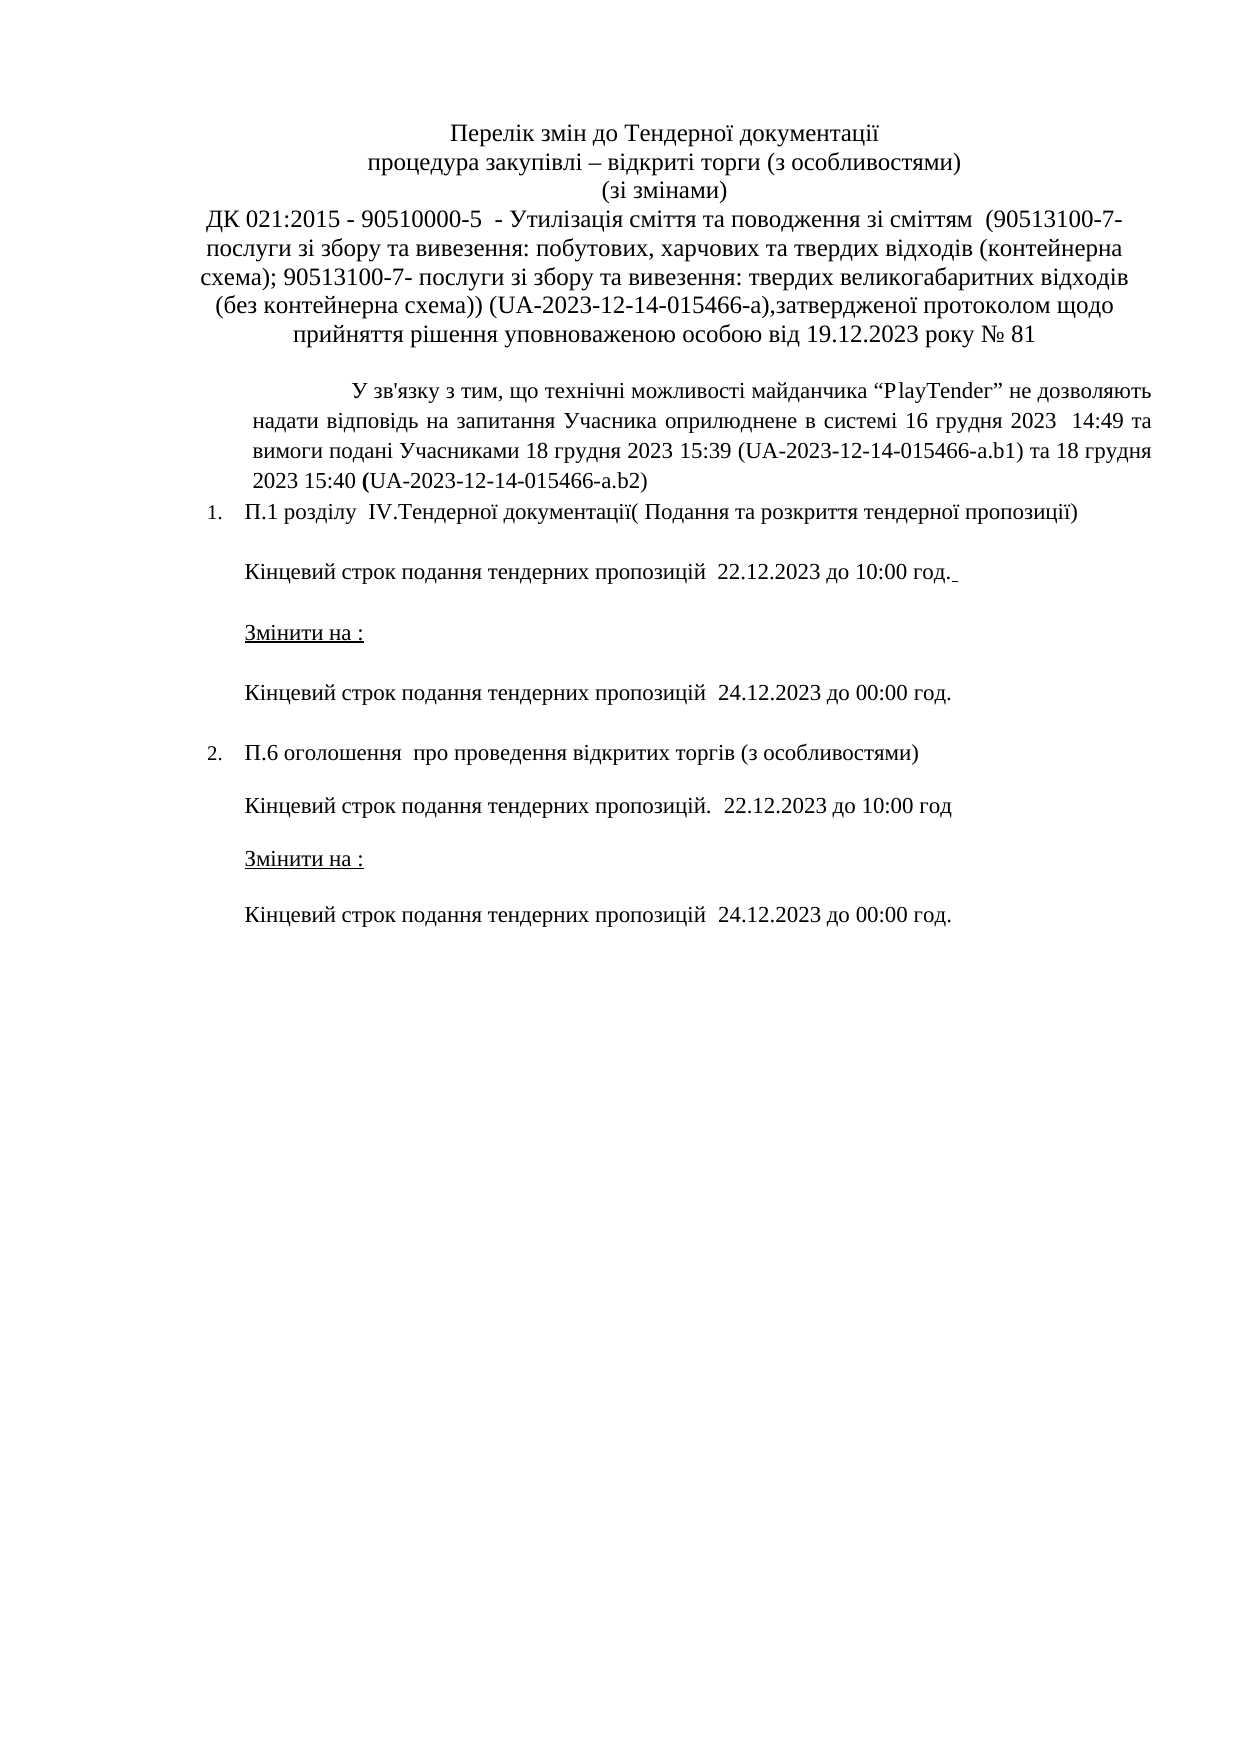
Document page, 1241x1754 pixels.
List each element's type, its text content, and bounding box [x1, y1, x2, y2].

text (зі змінами) [177, 176, 1152, 204]
list У зв'язку з тим, що технічні можливості майданчика “РlауTеndег” не дозволяють надати відповідь на запитання Учасника оприлюднене в системі 16 грудня 2023 14:49 та вимоги подані Учасниками 18 грудня 2023 15:39 (UA-2023-12-14-015466-a.b1) та 18 грудня 2023 15:40 (UA-2023-12-14-015466-a.b2) [252, 377, 1152, 494]
list Кінцевий строк подання тендерних пропозицій 24.12.2023 до 00:00 год. [244, 679, 1152, 705]
text ДК 021:2015 - 90510000-5 - Утилізація сміття та поводження зі сміттям (90513100-7- послуги зі збору та вивезення: побутових, харчових та твердих відходів (контейнерна схема); 90513100-7- послуги зі збору та вивезення: твердих великогабаритних відходів (без контейнерна схема)) (UA-2023-12-14-015466-a),затвердженої протоколом щодо прийняття рішення уповноваженою особою від 19.12.2023 року № 81 [177, 204, 1152, 348]
text процедура закупівлі – відкриті торги (з особливостями) [177, 147, 1152, 176]
list Кінцевий строк подання тендерних пропозицій 22.12.2023 до 10:00 год. [244, 558, 1152, 584]
list Кінцевий строк подання тендерних пропозицій. 22.12.2023 до 10:00 год [244, 792, 1152, 818]
text Перелік змін до Тендерної документації [177, 118, 1152, 147]
list Кінцевий строк подання тендерних пропозицій 24.12.2023 до 00:00 год. [244, 901, 1152, 928]
list Змінити на : [244, 618, 1152, 645]
list П.1 розділу IV.Тендерної документації( Подання та розкриття тендерної пропозиції) [207, 498, 1152, 524]
list Змінити на : [244, 845, 1152, 871]
list П.6 оголошення про проведення відкритих торгів (з особливостями) [207, 739, 1152, 766]
